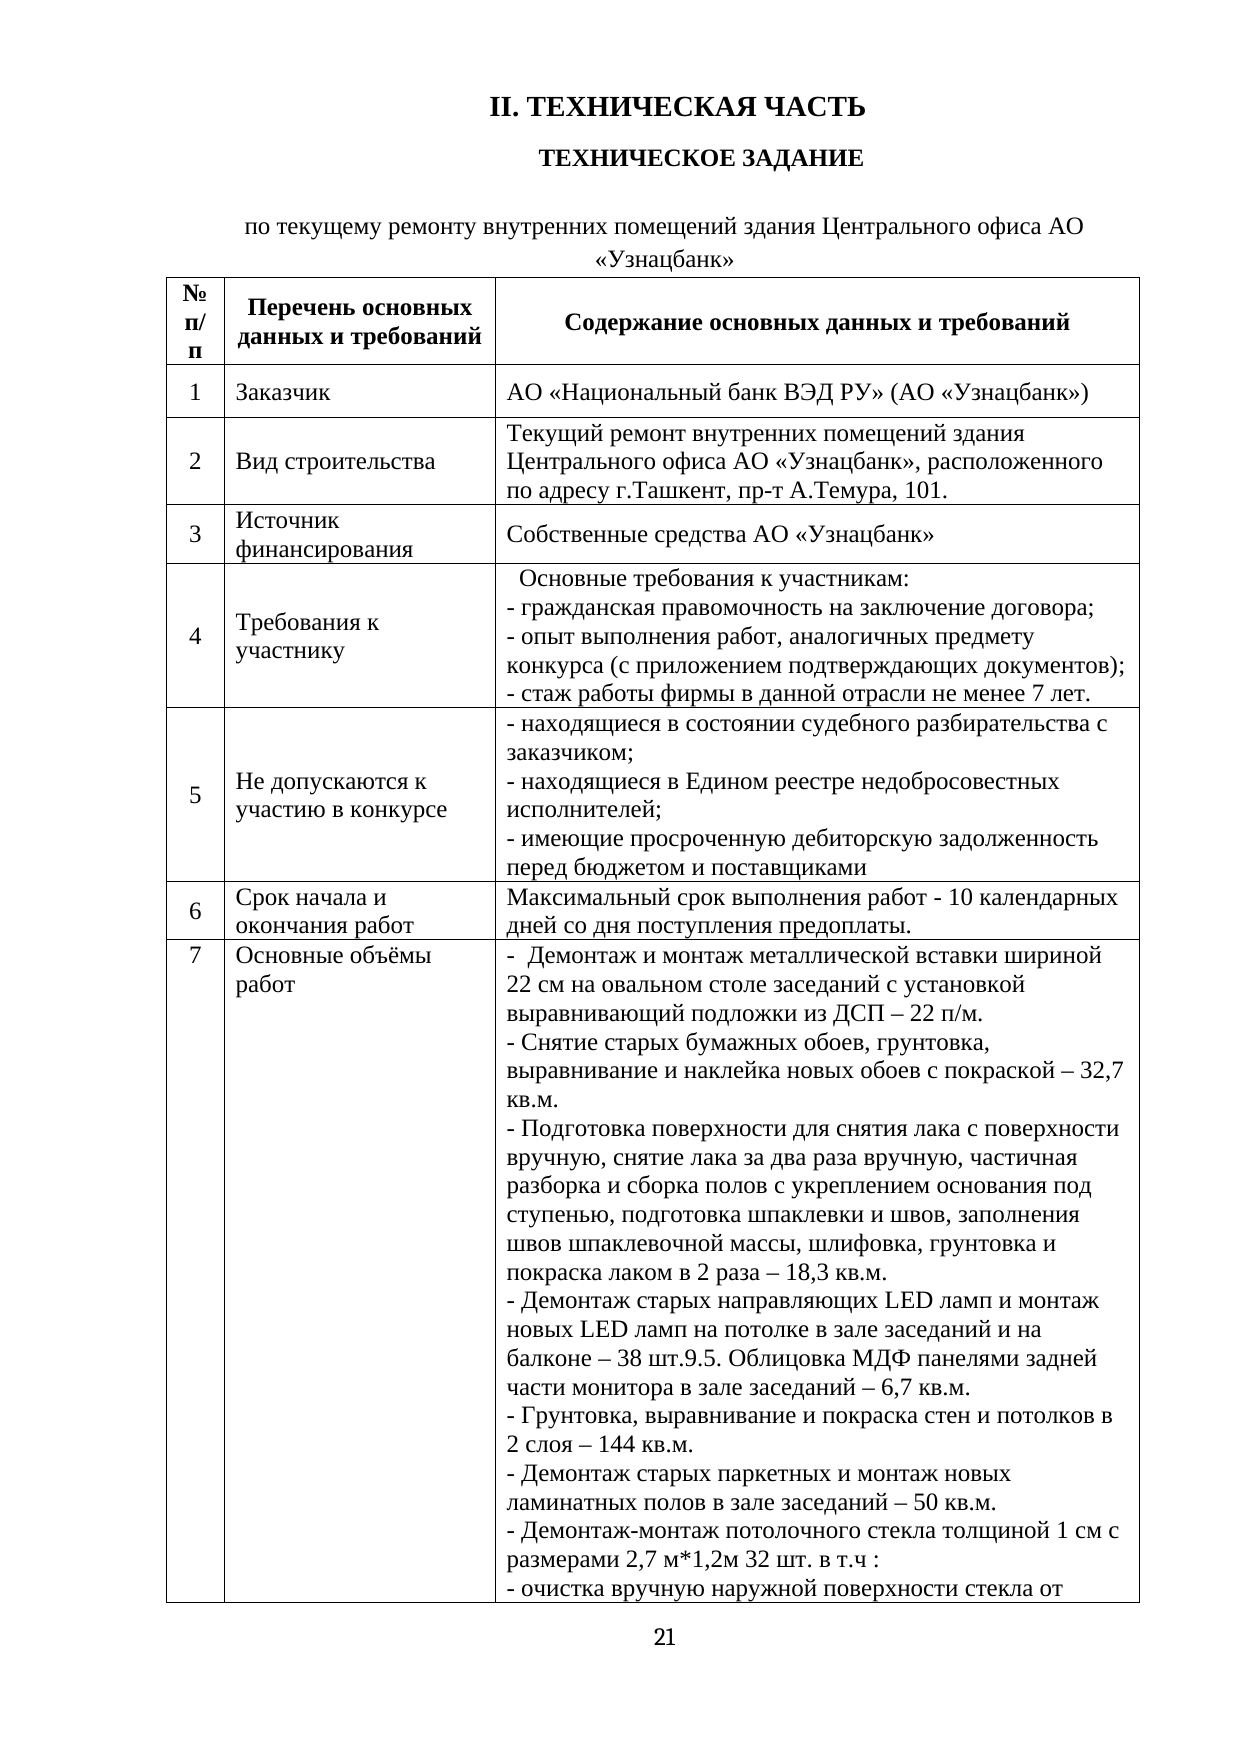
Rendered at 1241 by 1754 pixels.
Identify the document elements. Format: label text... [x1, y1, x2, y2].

table_cell Требования к участнику [225, 564, 495, 707]
table_header № п/п [167, 278, 224, 364]
text по текущему ремонту внутренних помещений здания Центрального офиса АО «Узнацбанк» [177, 211, 1152, 273]
table_cell АО «Национальный банк ВЭД РУ» (АО «Узнацбанк») [496, 365, 1139, 417]
table_cell 3 [167, 505, 224, 562]
table_cell Источник финансирования [225, 505, 495, 562]
table_cell 4 [167, 564, 224, 707]
table_cell Максимальный срок выполнения работ - 10 календарных дней со дня поступления предоплаты. [496, 882, 1139, 939]
table_cell Срок начала и окончания работ [225, 882, 495, 939]
table_cell Заказчик [225, 365, 495, 417]
table_header Перечень основных данных и требований [225, 278, 495, 364]
table_cell Собственные средства АО «Узнацбанк» [496, 505, 1139, 562]
table_cell 1 [167, 365, 224, 417]
table_cell 7 [167, 940, 224, 1602]
table_cell Основные требования к участникам: - гражданская правомочность на заключение договора; - опыт выполнения работ, аналогичных предмету конкурса (с приложением подтверждающих документов); - стаж работы фирмы в данной отрасли не менее 7 лет. [496, 564, 1139, 707]
text ТЕХНИЧЕСКОЕ ЗАДАНИЕ [177, 143, 1152, 172]
table_cell Вид строительства [225, 418, 495, 504]
table_cell Текущий ремонт внутренних помещений здания Центрального офиса АО «Узнацбанк», расположенного по адресу г.Ташкент, пр-т А.Темура, 101. [496, 418, 1139, 504]
table_header Содержание основных данных и требований [496, 278, 1139, 364]
table_cell 5 [167, 708, 224, 881]
table_cell - находящиеся в состоянии судебного разбирательства с заказчиком; - находящиеся в Едином реестре недобросовестных исполнителей; - имеющие просроченную дебиторскую задолженность перед бюджетом и поставщиками [496, 708, 1139, 881]
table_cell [225, 940, 495, 1602]
text II. ТЕХНИЧЕСКАЯ ЧАСТЬ [177, 89, 1178, 122]
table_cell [496, 940, 1139, 1602]
table_cell Не допускаются к участию в конкурсе [225, 708, 495, 881]
table_cell 2 [167, 418, 224, 504]
table_cell 6 [167, 882, 224, 939]
